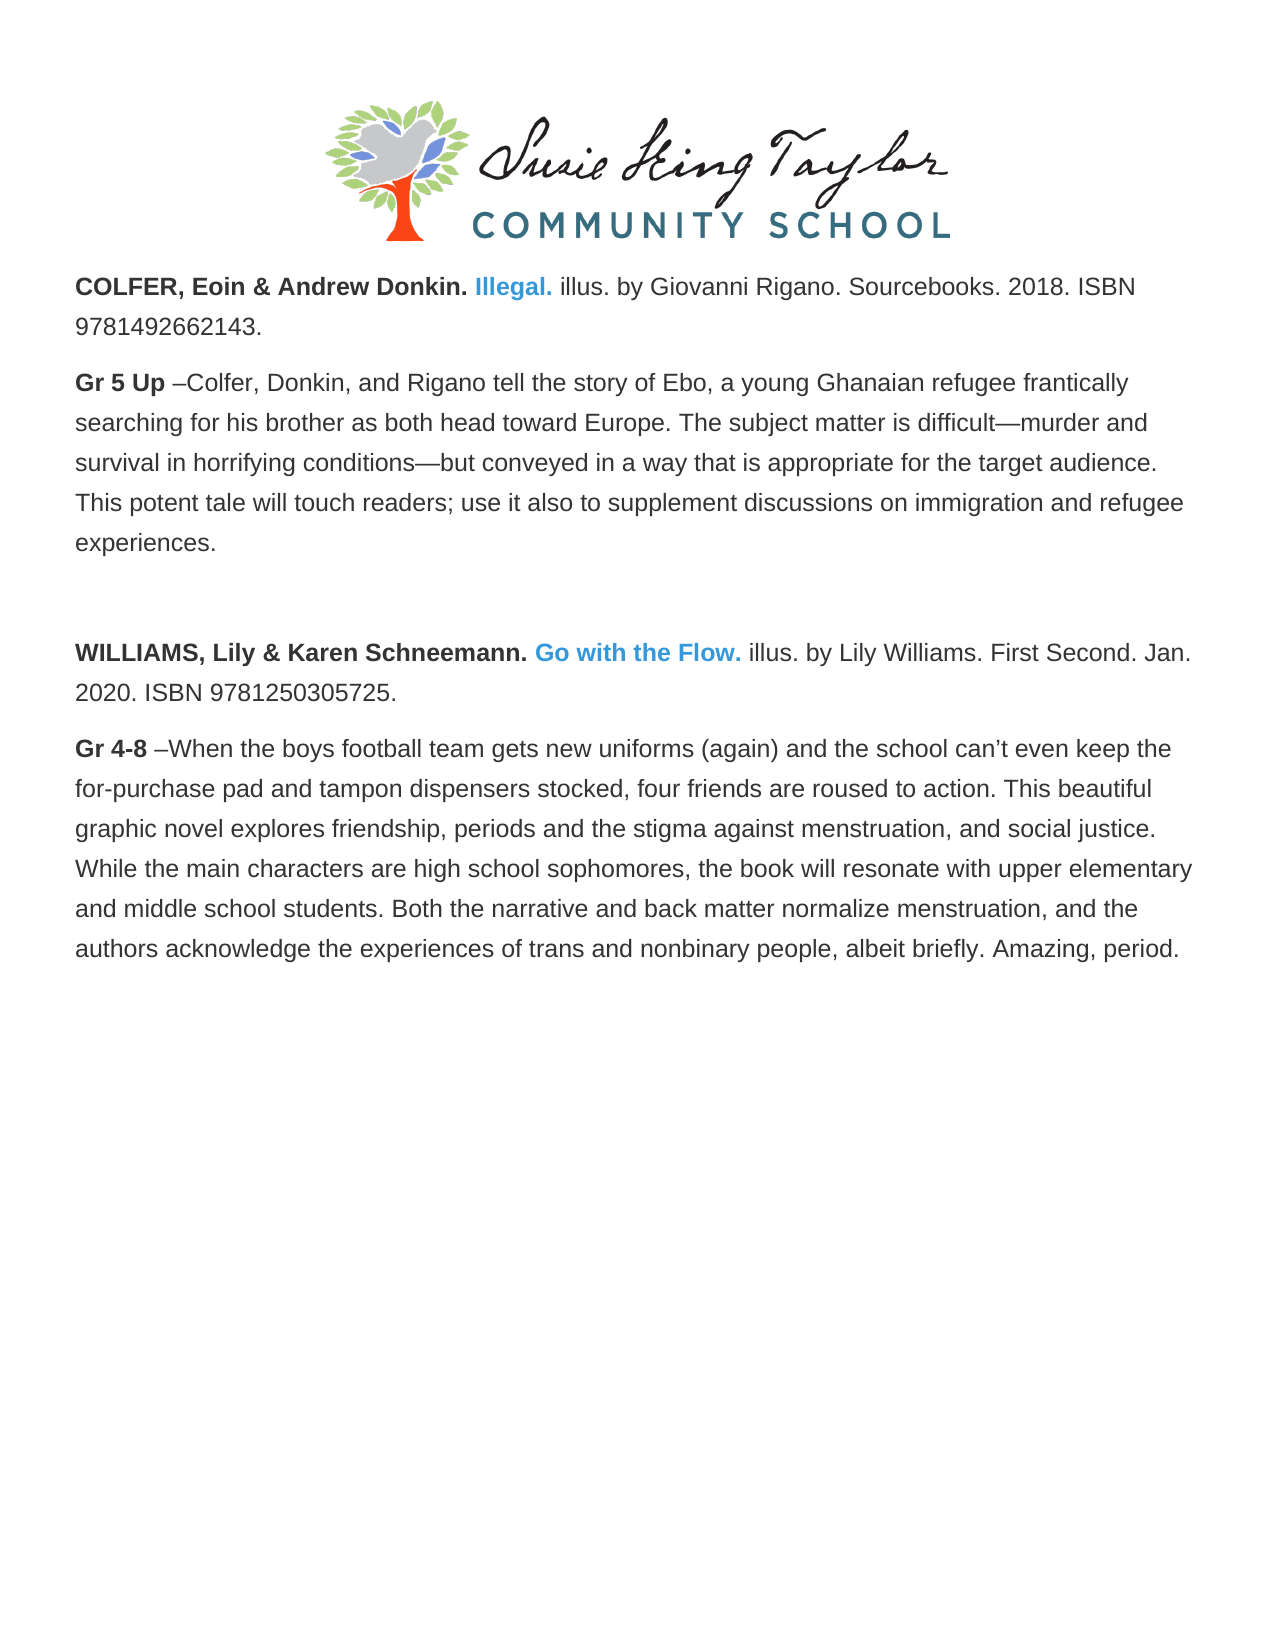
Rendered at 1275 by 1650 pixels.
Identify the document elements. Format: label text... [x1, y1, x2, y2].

picture [291, 75, 984, 268]
text Gr 4-8 –When the boys football team gets new uniforms (again) and the school can’t even keep the for-purchase pad and tampon dispensers stocked, four friends are roused to action. This beautiful graphic novel explores friendship, periods and the stigma against menstruation, and social justice. While the main characters are high school sophomores, the book will resonate with upper elementary and middle school students. Both the narrative and back matter normalize menstruation, and the authors acknowledge the experiences of trans and nonbinary people, albeit briefly. Amazing, period. [75, 734, 1200, 962]
text WILLIAMS, Lily & Karen Schneemann. Go with the Flow. illus. by Lily Williams. First Second. Jan. 2020. ISBN 9781250305725. [75, 638, 1200, 706]
text COLFER, Eoin & Andrew Donkin. Illegal. illus. by Giovanni Rigano. Sourcebooks. 2018. ISBN 9781492662143. [75, 272, 1200, 341]
text Gr 5 Up –Colfer, Donkin, and Rigano tell the story of Ebo, a young Ghanaian refugee frantically searching for his brother as both head toward Europe. The subject matter is difficult—murder and survival in horrifying conditions—but conveyed in a way that is appropriate for the target audience. This potent tale will touch readers; use it also to supplement discussions on immigration and refugee experiences. [75, 368, 1200, 557]
